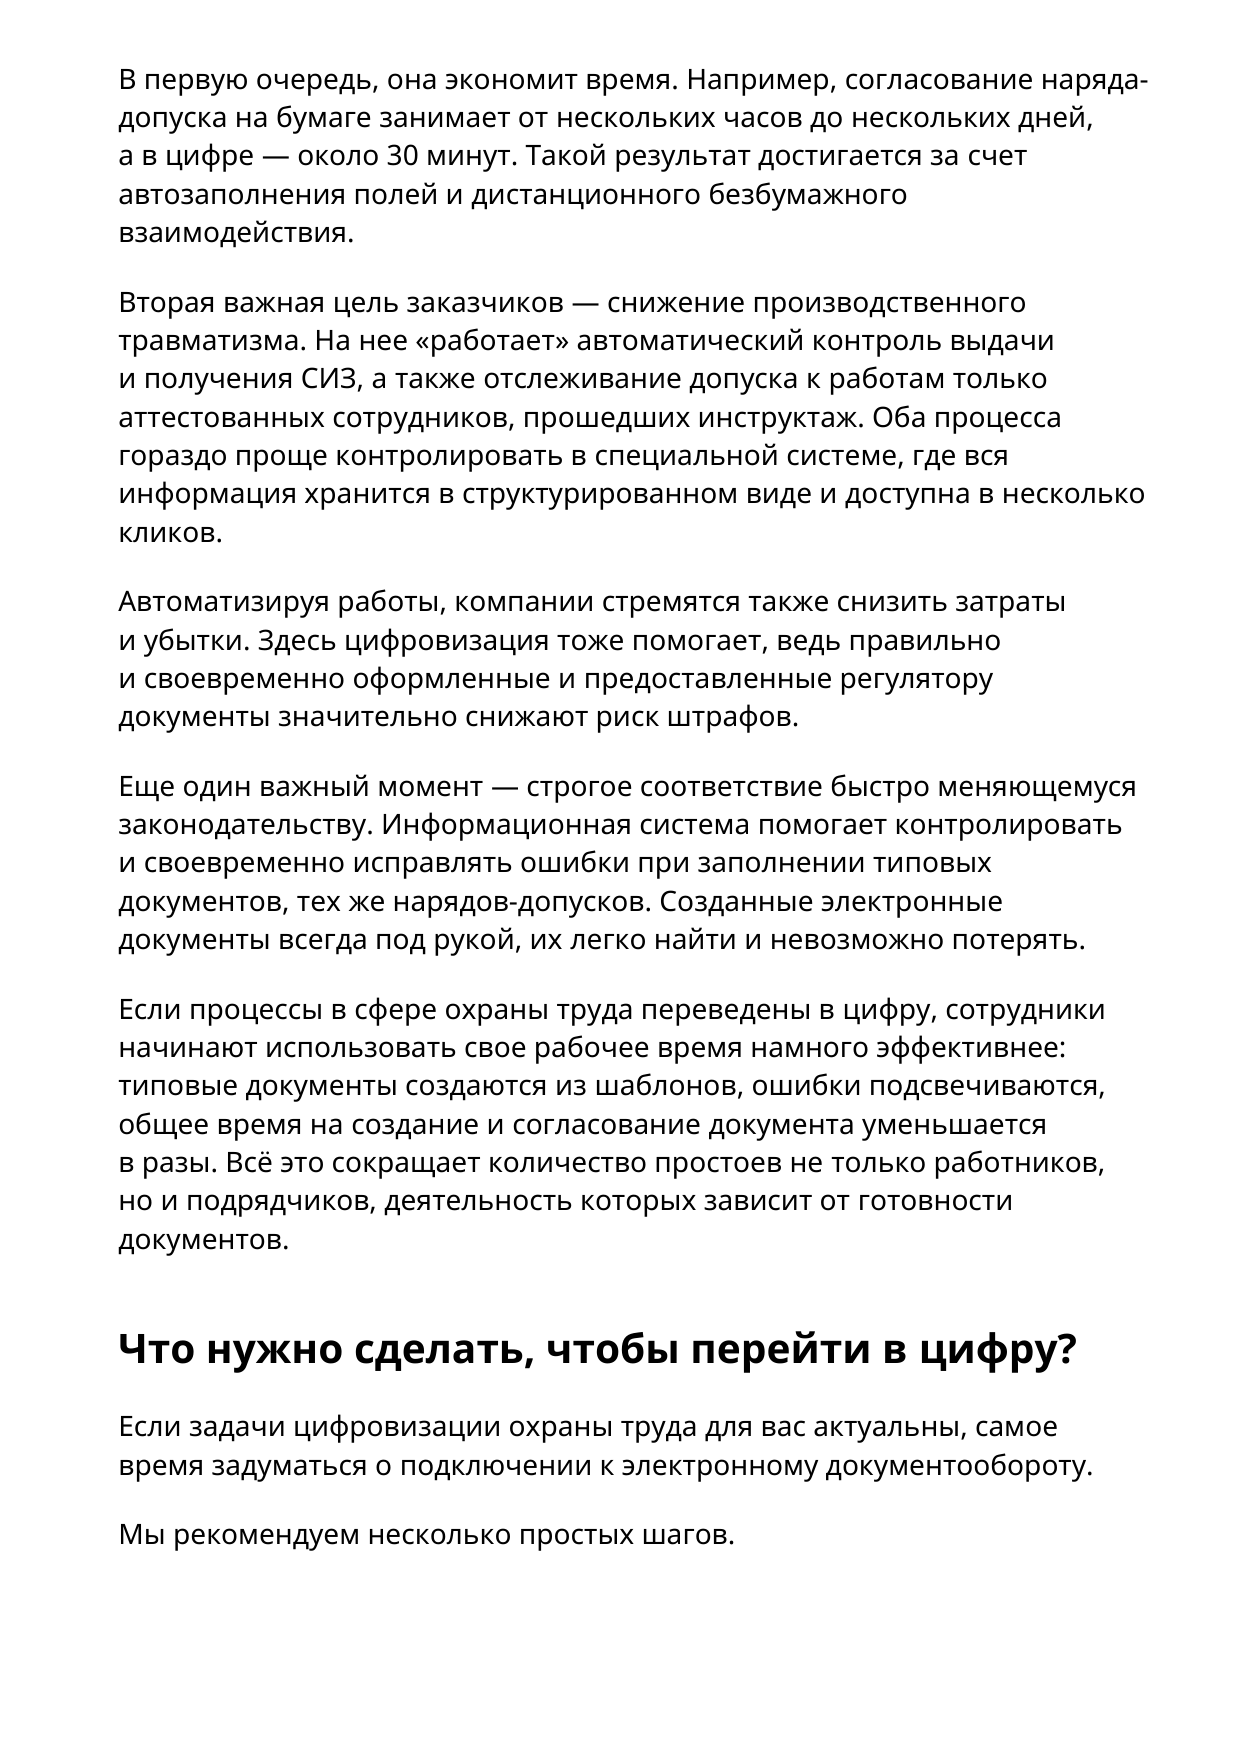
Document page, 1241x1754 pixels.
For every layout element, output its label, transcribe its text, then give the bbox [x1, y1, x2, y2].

text Автоматизируя работы, компании стремятся также снизить затраты и убытки. Здесь цифровизация тоже помогает, ведь правильно и своевременно оформленные и предоставленные регулятору документы значительно снижают риск штрафов. [118, 582, 1152, 735]
text Еще один важный момент — строгое соответствие быстро меняющемуся законодательству. Информационная система помогает контролировать и своевременно исправлять ошибки при заполнении типовых документов, тех же нарядов-допусков. Созданные электронные документы всегда под рукой, их легко найти и невозможно потерять. [118, 766, 1152, 958]
text Мы рекомендуем несколько простых шагов. [118, 1514, 1152, 1553]
text Вторая важная цель заказчиков — снижение производственного травматизма. На нее «работает» автоматический контроль выдачи и получения СИЗ, а также отслеживание допуска к работам только аттестованных сотрудников, прошедших инструктаж. Оба процесса гораздо проще контролировать в специальной системе, где вся информация хранится в структурированном виде и доступна в несколько кликов. [118, 282, 1152, 550]
text Если процессы в сфере охраны труда переведены в цифру, сотрудники начинают использовать свое рабочее время намного эффективнее: типовые документы создаются из шаблонов, ошибки подсвечиваются, общее время на создание и согласование документа уменьшается в разы. Всё это сокращает количество простоев не только работников, но и подрядчиков, деятельность которых зависит от готовности документов. [118, 989, 1152, 1257]
text Что нужно сделать, чтобы перейти в цифру? [118, 1320, 1152, 1375]
text Если задачи цифровизации охраны труда для вас актуальны, самое время задуматься о подключении к электронному документообороту. [118, 1406, 1152, 1483]
text В первую очередь, она экономит время. Например, согласование наряда-допуска на бумаге занимает от нескольких часов до нескольких дней, а в цифре — около 30 минут. Такой результат достигается за счет автозаполнения полей и дистанционного безбумажного взаимодействия. [118, 59, 1152, 251]
